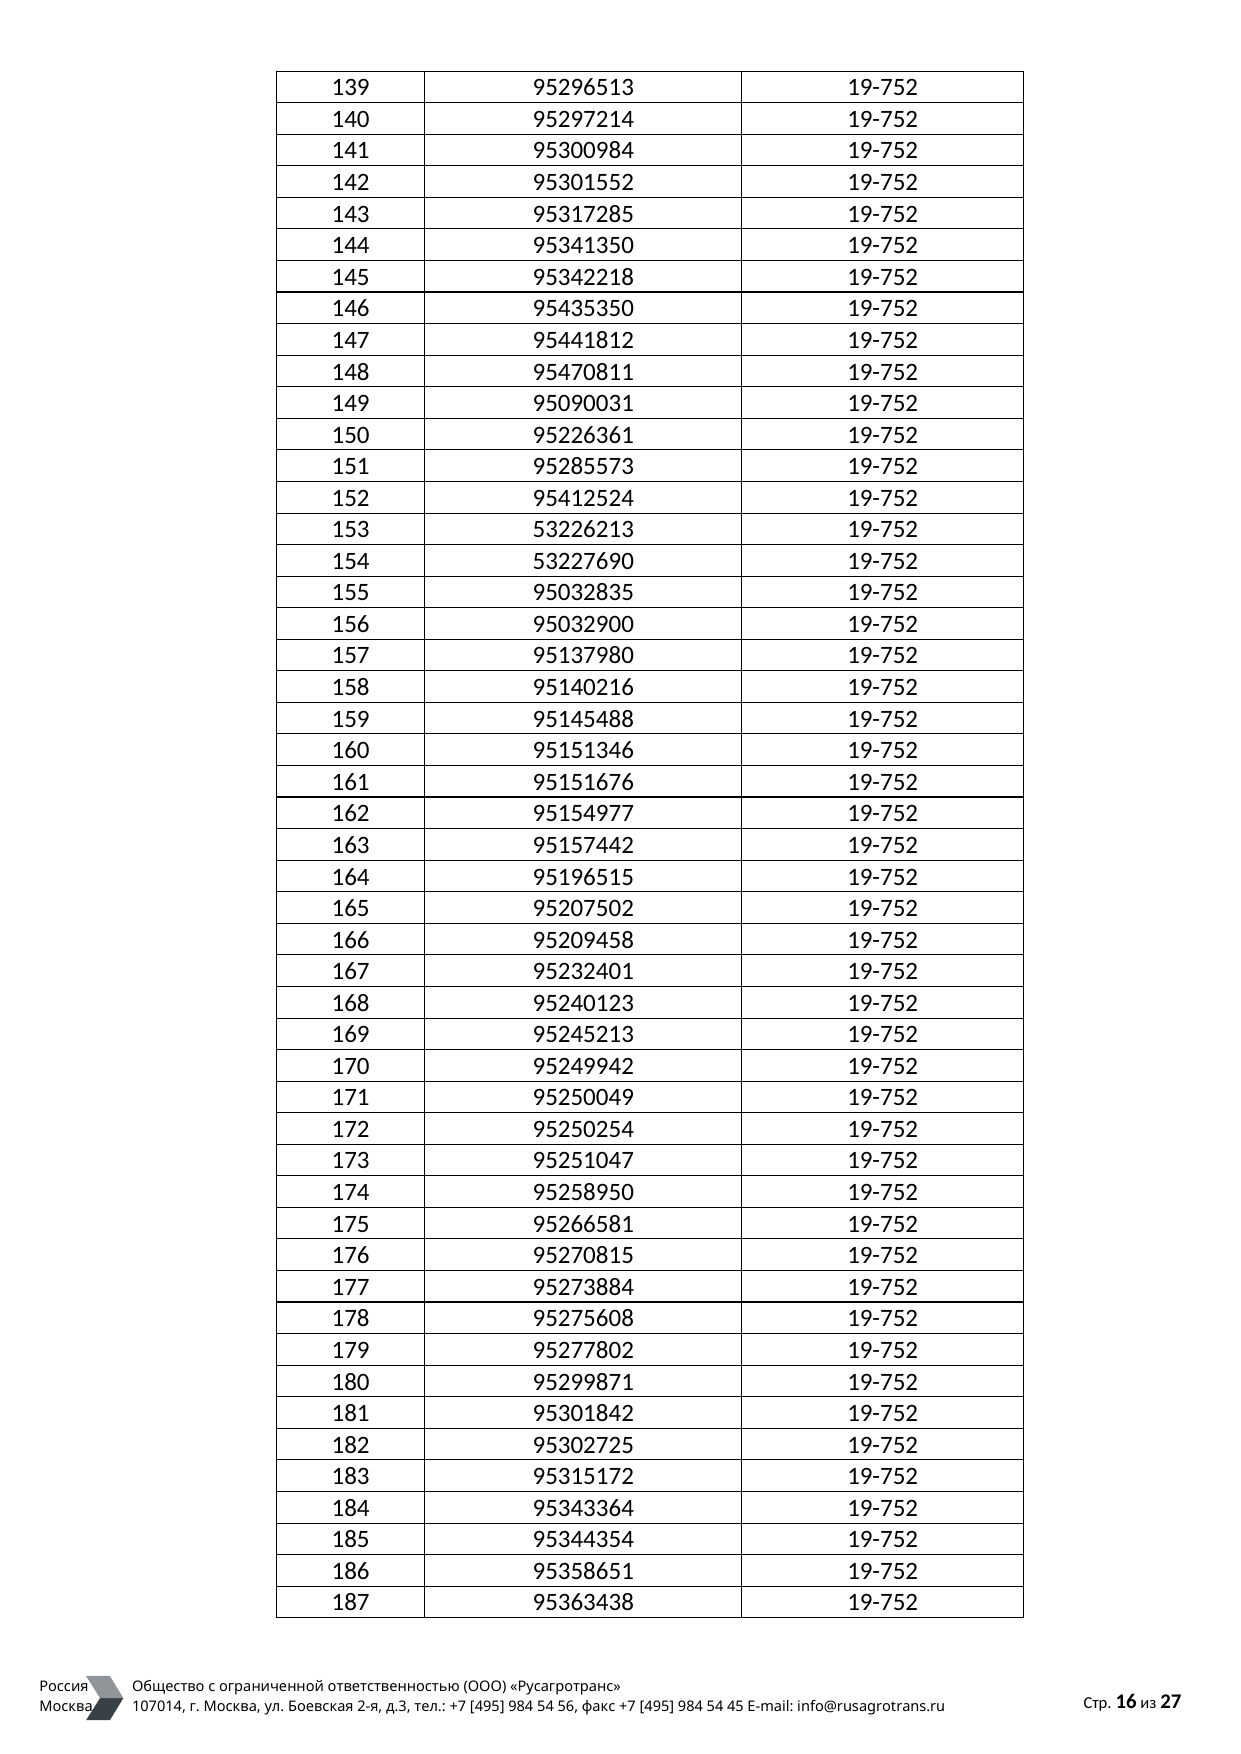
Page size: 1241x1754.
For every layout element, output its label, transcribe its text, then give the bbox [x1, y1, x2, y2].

table_cell 169 [277, 1019, 424, 1049]
table_cell 172 [277, 1113, 424, 1144]
table_cell 163 [277, 829, 424, 859]
table_cell 19-752 [742, 387, 1023, 418]
table_cell 19-752 [742, 1082, 1023, 1112]
table_cell 147 [277, 324, 424, 354]
table_cell 95137980 [425, 640, 741, 670]
table_cell 166 [277, 924, 424, 954]
table_cell 95363438 [425, 1587, 741, 1617]
table_cell 19-752 [742, 261, 1023, 291]
table_cell 95342218 [425, 261, 741, 291]
table_cell 19-752 [742, 1366, 1023, 1396]
table_cell 19-752 [742, 1429, 1023, 1459]
table_cell 95250254 [425, 1113, 741, 1144]
table_cell 168 [277, 987, 424, 1017]
table_cell 175 [277, 1208, 424, 1238]
table_cell 153 [277, 514, 424, 544]
table_cell 19-752 [742, 608, 1023, 639]
table_cell 139 [277, 72, 424, 102]
table_cell 177 [277, 1271, 424, 1301]
table_cell 143 [277, 198, 424, 228]
table_cell 19-752 [742, 1587, 1023, 1617]
table_cell 19-752 [742, 1176, 1023, 1207]
table_cell 19-752 [742, 766, 1023, 796]
table_cell 157 [277, 640, 424, 670]
table_cell 142 [277, 166, 424, 197]
table_cell 141 [277, 135, 424, 165]
table_cell 19-752 [742, 72, 1023, 102]
table_cell 160 [277, 734, 424, 765]
table_cell 19-752 [742, 356, 1023, 386]
table_cell 19-752 [742, 1397, 1023, 1428]
table_cell 165 [277, 892, 424, 923]
table_cell 19-752 [742, 1555, 1023, 1586]
table_cell 95154977 [425, 798, 741, 828]
table_cell 171 [277, 1082, 424, 1112]
table_cell 19-752 [742, 1492, 1023, 1522]
table_cell 95090031 [425, 387, 741, 418]
table_cell 178 [277, 1303, 424, 1333]
table_cell 19-752 [742, 1113, 1023, 1144]
table_cell 156 [277, 608, 424, 639]
table_cell 173 [277, 1145, 424, 1175]
table_cell 180 [277, 1366, 424, 1396]
table_cell 95299871 [425, 1366, 741, 1396]
table_cell 19-752 [742, 1303, 1023, 1333]
table_cell 19-752 [742, 198, 1023, 228]
table_cell 95032835 [425, 577, 741, 607]
table_cell 19-752 [742, 1145, 1023, 1175]
table_cell 159 [277, 703, 424, 733]
table_cell 19-752 [742, 545, 1023, 576]
table_cell 19-752 [742, 450, 1023, 481]
table_cell 95297214 [425, 103, 741, 134]
table_cell 182 [277, 1429, 424, 1459]
table_cell 19-752 [742, 166, 1023, 197]
table_cell 19-752 [742, 229, 1023, 260]
table_cell 95412524 [425, 482, 741, 512]
table_cell 19-752 [742, 987, 1023, 1017]
table_cell 95317285 [425, 198, 741, 228]
table_cell 95157442 [425, 829, 741, 859]
table_cell 95285573 [425, 450, 741, 481]
table_cell 95266581 [425, 1208, 741, 1238]
table_cell 53226213 [425, 514, 741, 544]
table_cell 95140216 [425, 671, 741, 702]
table_cell 95196515 [425, 861, 741, 891]
table_cell 95207502 [425, 892, 741, 923]
table_cell 19-752 [742, 1460, 1023, 1491]
table_cell 152 [277, 482, 424, 512]
table_cell 19-752 [742, 1208, 1023, 1238]
table_cell 184 [277, 1492, 424, 1522]
table_cell 19-752 [742, 892, 1023, 923]
table_cell 150 [277, 419, 424, 449]
table_cell 151 [277, 450, 424, 481]
table_cell 95343364 [425, 1492, 741, 1522]
table_cell 95277802 [425, 1334, 741, 1364]
table_cell 149 [277, 387, 424, 418]
table_cell 19-752 [742, 671, 1023, 702]
table_cell 95273884 [425, 1271, 741, 1301]
table_cell 19-752 [742, 861, 1023, 891]
table_cell 179 [277, 1334, 424, 1364]
table_cell 95296513 [425, 72, 741, 102]
table_cell 95341350 [425, 229, 741, 260]
table_cell 95240123 [425, 987, 741, 1017]
table_cell 95270815 [425, 1239, 741, 1270]
table_cell 146 [277, 293, 424, 323]
table_cell 95226361 [425, 419, 741, 449]
table_cell 95251047 [425, 1145, 741, 1175]
table_cell 95245213 [425, 1019, 741, 1049]
table_cell 95145488 [425, 703, 741, 733]
table_cell 19-752 [742, 324, 1023, 354]
table_cell 19-752 [742, 1271, 1023, 1301]
table_cell 19-752 [742, 829, 1023, 859]
table_cell 19-752 [742, 514, 1023, 544]
table_cell 19-752 [742, 924, 1023, 954]
table_cell 167 [277, 955, 424, 986]
table_cell 186 [277, 1555, 424, 1586]
table_cell 95232401 [425, 955, 741, 986]
table_cell 19-752 [742, 135, 1023, 165]
table_cell 53227690 [425, 545, 741, 576]
table_cell 95301552 [425, 166, 741, 197]
table_cell 19-752 [742, 1019, 1023, 1049]
table_cell 19-752 [742, 798, 1023, 828]
table_cell 95301842 [425, 1397, 741, 1428]
table_cell 19-752 [742, 103, 1023, 134]
table_cell 95358651 [425, 1555, 741, 1586]
table_cell 19-752 [742, 1050, 1023, 1081]
table_cell 148 [277, 356, 424, 386]
table_cell 19-752 [742, 955, 1023, 986]
table_cell 95275608 [425, 1303, 741, 1333]
table_cell 162 [277, 798, 424, 828]
table_cell 185 [277, 1524, 424, 1554]
table_cell 181 [277, 1397, 424, 1428]
table_cell 174 [277, 1176, 424, 1207]
table_cell 19-752 [742, 577, 1023, 607]
table_cell 19-752 [742, 419, 1023, 449]
table_cell 19-752 [742, 640, 1023, 670]
table_cell 158 [277, 671, 424, 702]
table_cell 95250049 [425, 1082, 741, 1112]
table_cell 19-752 [742, 1524, 1023, 1554]
table_cell 19-752 [742, 1239, 1023, 1270]
table_cell 19-752 [742, 293, 1023, 323]
table_cell 187 [277, 1587, 424, 1617]
table_cell 95300984 [425, 135, 741, 165]
table_cell 144 [277, 229, 424, 260]
table_cell 95470811 [425, 356, 741, 386]
table_cell 19-752 [742, 734, 1023, 765]
table_cell 95258950 [425, 1176, 741, 1207]
table_cell 154 [277, 545, 424, 576]
table_cell 155 [277, 577, 424, 607]
table_cell 140 [277, 103, 424, 134]
table_cell 95315172 [425, 1460, 741, 1491]
table_cell 95151676 [425, 766, 741, 796]
table_cell 161 [277, 766, 424, 796]
table_cell 19-752 [742, 482, 1023, 512]
table_cell 19-752 [742, 703, 1023, 733]
table_cell 95032900 [425, 608, 741, 639]
table_cell 95209458 [425, 924, 741, 954]
table_cell 95344354 [425, 1524, 741, 1554]
table_cell 145 [277, 261, 424, 291]
table_cell 95151346 [425, 734, 741, 765]
table_cell 164 [277, 861, 424, 891]
table_cell 95435350 [425, 293, 741, 323]
table_cell 95249942 [425, 1050, 741, 1081]
table_cell 19-752 [742, 1334, 1023, 1364]
table_cell 95441812 [425, 324, 741, 354]
table_cell 170 [277, 1050, 424, 1081]
table_cell 183 [277, 1460, 424, 1491]
table_cell 176 [277, 1239, 424, 1270]
table_cell 95302725 [425, 1429, 741, 1459]
